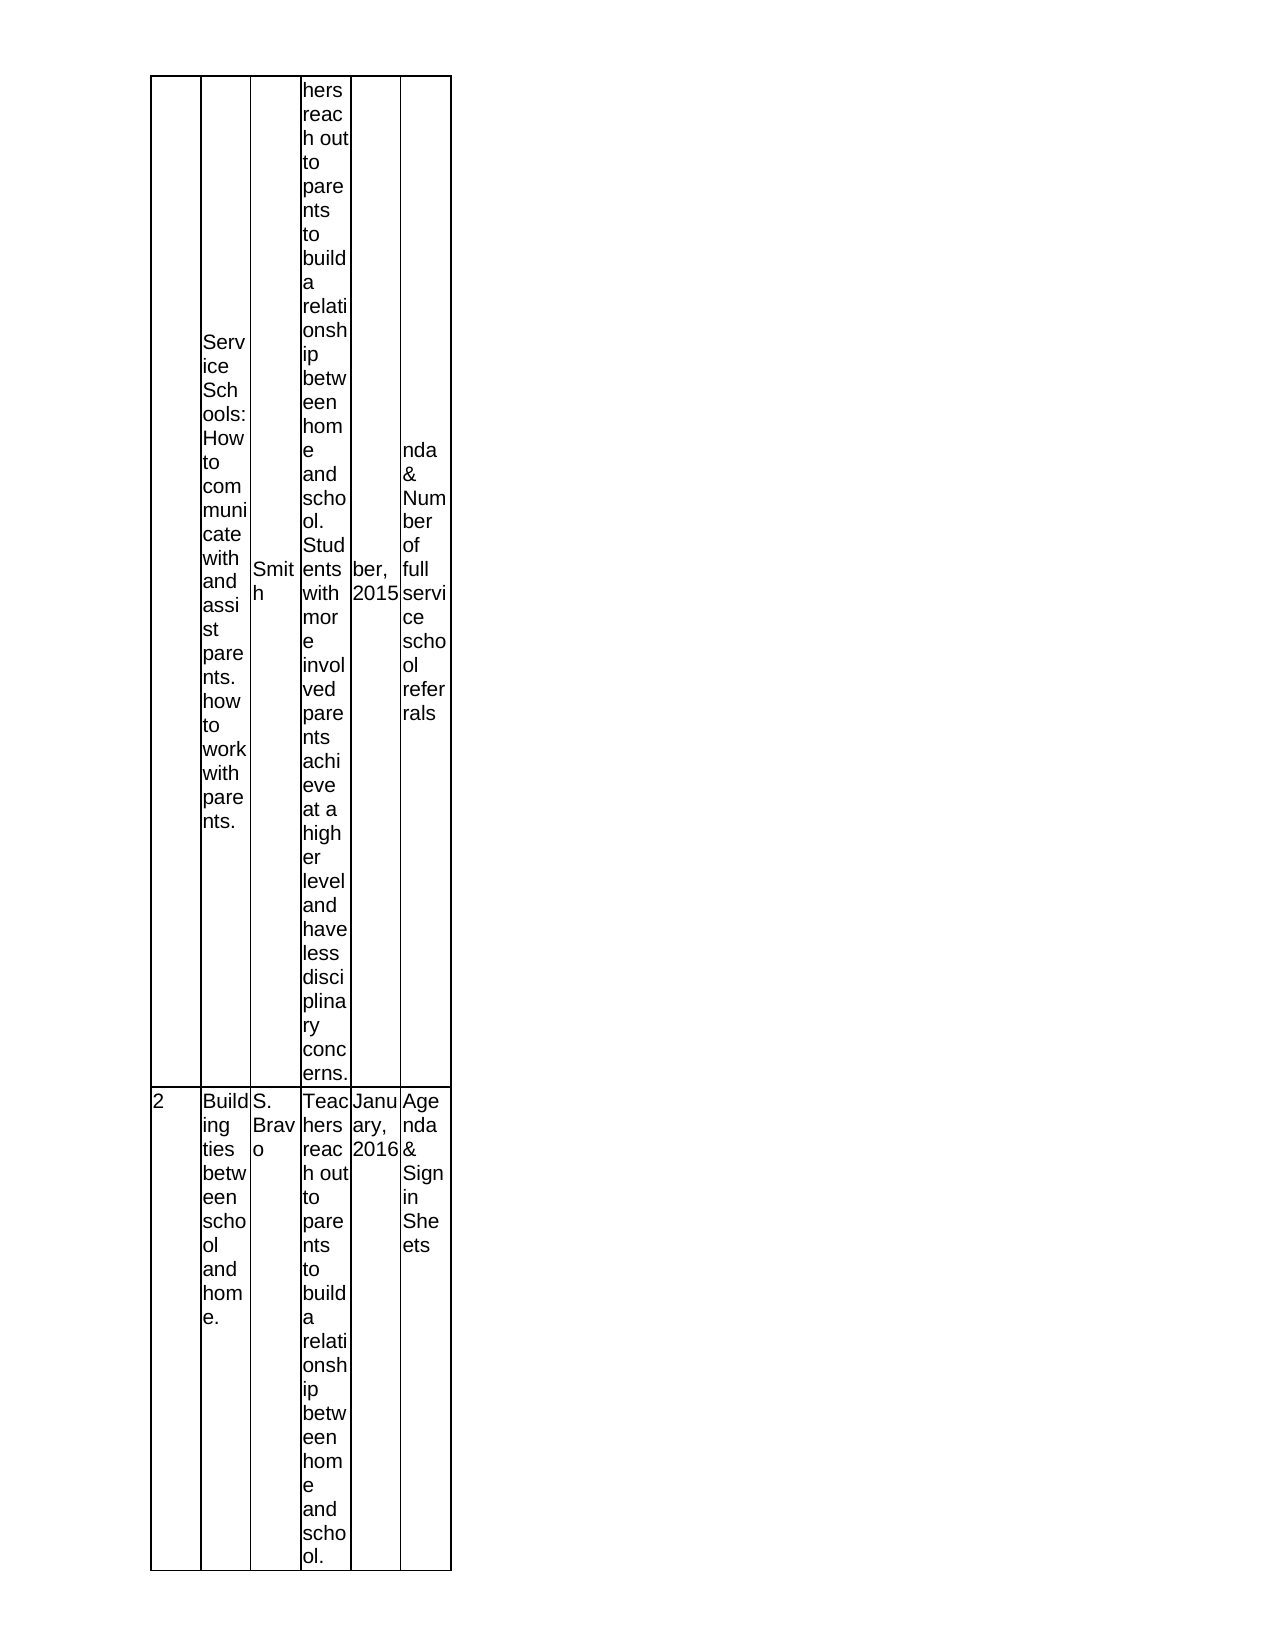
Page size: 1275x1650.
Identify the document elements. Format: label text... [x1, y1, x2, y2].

table_cell S. Bravo [251, 1088, 300, 1570]
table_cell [401, 77, 450, 1086]
table_cell October, 2015 [352, 77, 400, 1086]
table_cell January, 2016 [352, 1088, 400, 1570]
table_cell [401, 1088, 450, 1570]
table_cell 1 [152, 77, 200, 1086]
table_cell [202, 1088, 250, 1570]
table_cell M. Smith [251, 77, 300, 1086]
table_cell 2 [152, 1088, 200, 1570]
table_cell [302, 1088, 350, 1570]
table_cell Full Service Schools: How to communicate with and assist parents. how to work with parents. [202, 77, 250, 1086]
